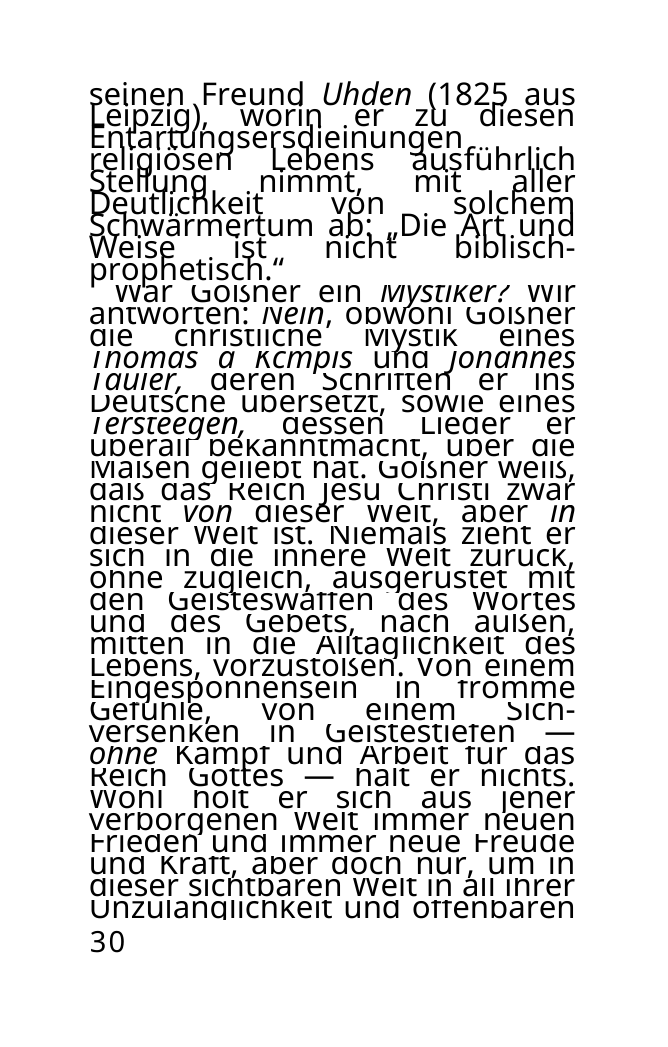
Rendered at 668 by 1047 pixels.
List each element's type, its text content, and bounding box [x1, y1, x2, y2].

text War Goßner ein Mystiker? Wir antworten: Nein, obwohl Goßner die christliche Mystik eines Thomas a Kcmpis und Johannes Tauler, deren Schriften er ins Deutsche übersetzt, sowie eines Tersteegen, dessen Lieder er überall bekanntmacht, über die Maßen geliebt hat. Goßner weiß, daß das Reich Jesu Christi zwar nicht von dieser Welt, aber in dieser Welt ist. Niemals zieht er sich in die innere Welt zurück, ohne zugleich, ausgerüstet mit den Geisteswaffen des Wortes und des Gebets, nach außen, mitten in die Alltäglichkeit des Lebens, vorzustoßen. Von einem Eingesponnensein in fromme Gefühle, von einem Sich- versenken in Geistestiefen — ohne Kampf und Arbeit für das Reich Gottes — hält er nichts. Wohl holt er sich aus jener verborgenen Welt immer neuen Frieden und immer neue Freude und Kraft, aber doch nur, um in dieser sichtbaren Welt in all ihrer Unzulänglichkeit und offenbaren Christusfeindschaft für Christus zu wirken und tätig zu sein. Seine Wortverkündigung hat nichts Mystisches an sich, sie trägt biblisch-reforma- torisdien Charakter. Sein Gebet ist wesentlich fürbittendes Gebet. Wenn Johannes Evangelista Goßner ein Mystiker war, so ist er es nur im biblisdien Sinne, im Sinne des Evangelisten Johannes oder des Apostels Paulus gewesen. [88, 285, 576, 920]
text seinen Freund Uhden (1825 aus Leipzig), worin er zu diesen Entartungsersdieinungen religiösen Lebens ausführlich Stellung nimmt, mit aller Deutlichkeit von solchem Schwärmertum ab: „Die Art und Weise ist nicht biblisch-prophetisch.“ [88, 87, 576, 285]
text 30 [89, 929, 125, 958]
